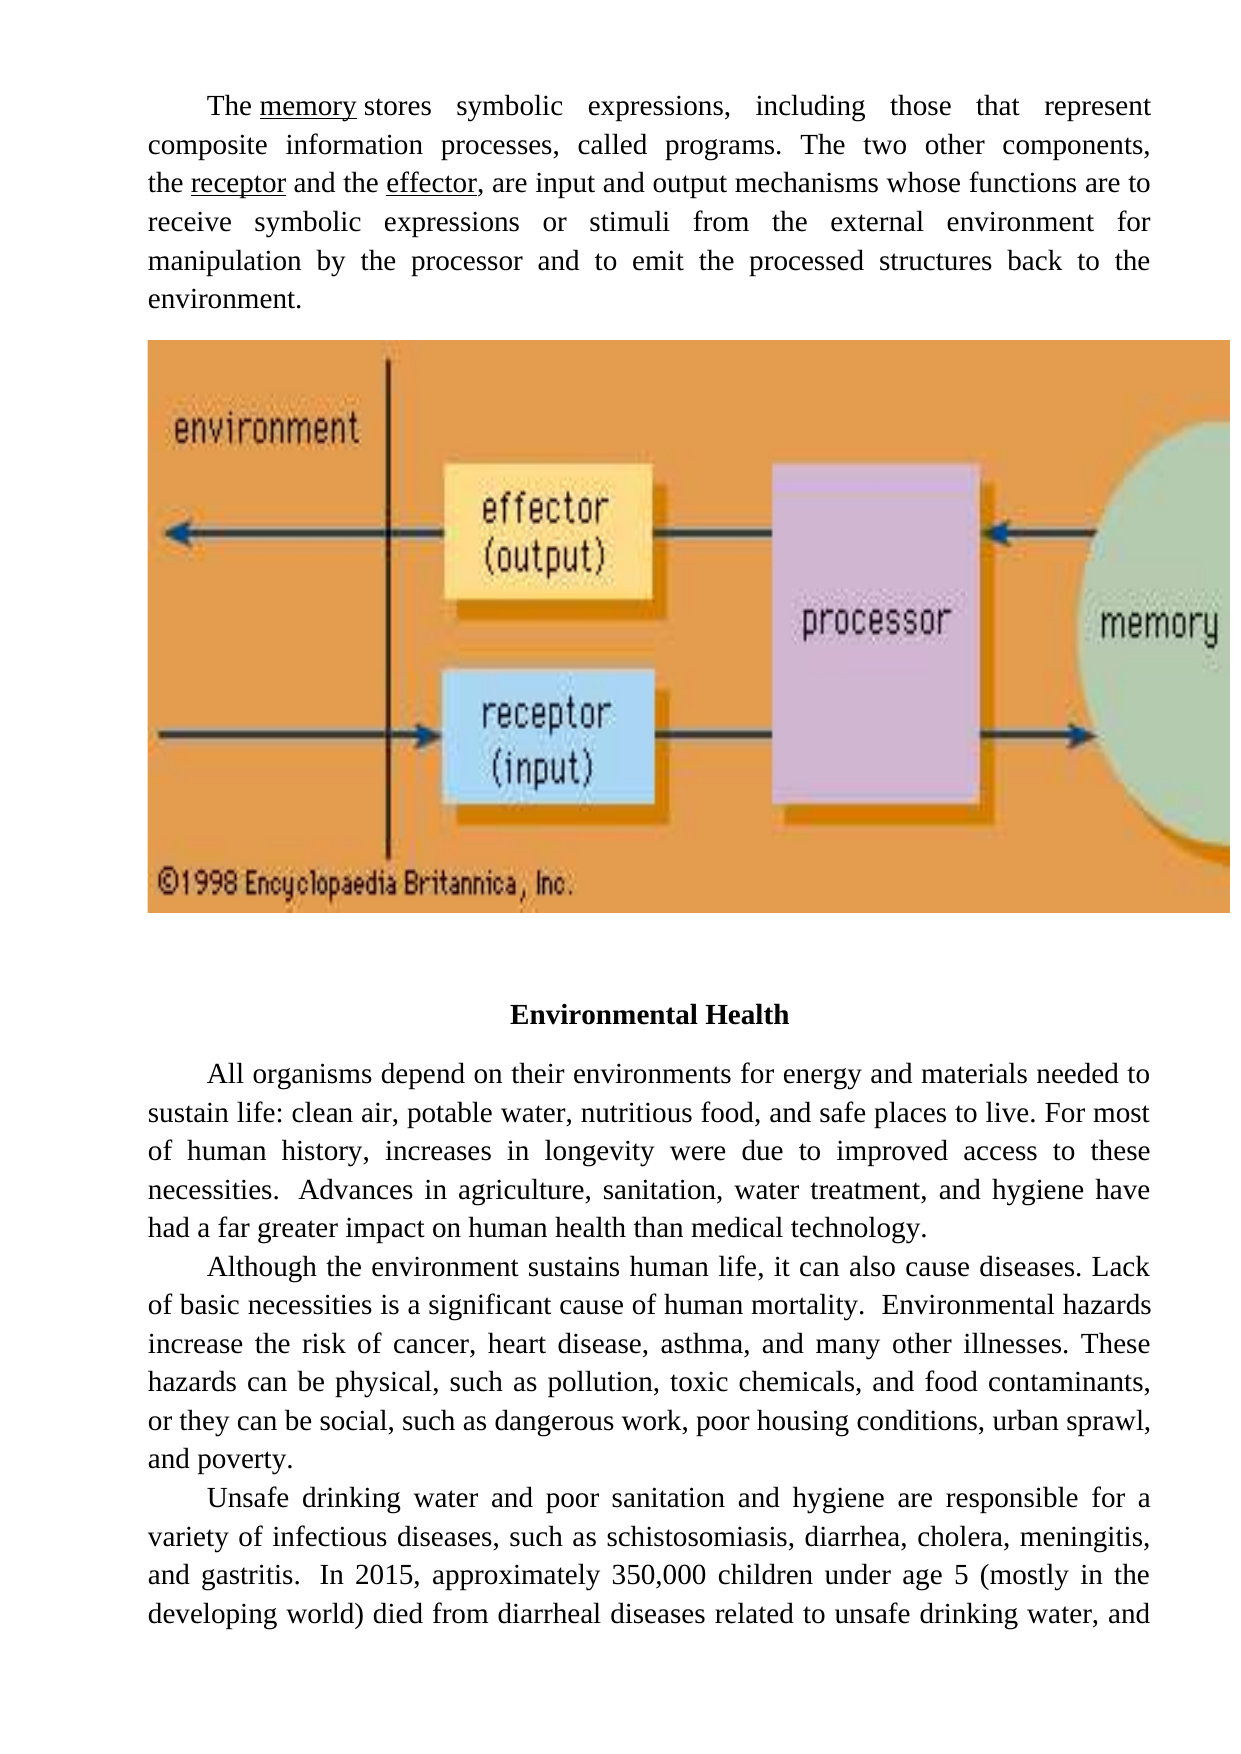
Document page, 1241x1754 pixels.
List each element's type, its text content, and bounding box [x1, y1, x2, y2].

picture [147, 340, 1230, 913]
text Environmental Health [148, 997, 1152, 1030]
text All organisms depend on their environments for energy and materials needed to sustain life: clean air, potable water, nutritious food, and safe places to live. For most of human history, increases in longevity were due to improved access to these necessities. Advances in agriculture, sanitation, water treatment, and hygiene have had a far greater impact on human health than medical technology. [148, 1056, 1152, 1244]
text The memory stores symbolic expressions, including those that represent composite information processes, called programs. The two other components, the receptor and the effector, are input and output mechanisms whose functions are to receive symbolic expressions or stimuli from the external environment for manipulation by the processor and to emit the processed structures back to the environment. [148, 88, 1152, 315]
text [148, 1480, 1152, 1629]
text Although the environment sustains human life, it can also cause diseases. Lack of basic necessities is a significant cause of human mortality. Environmental hazards increase the risk of cancer, heart disease, asthma, and many other illnesses. These hazards can be physical, such as pollution, toxic chemicals, and food contaminants, or they can be social, such as dangerous work, poor housing conditions, urban sprawl, and poverty. [148, 1249, 1152, 1475]
